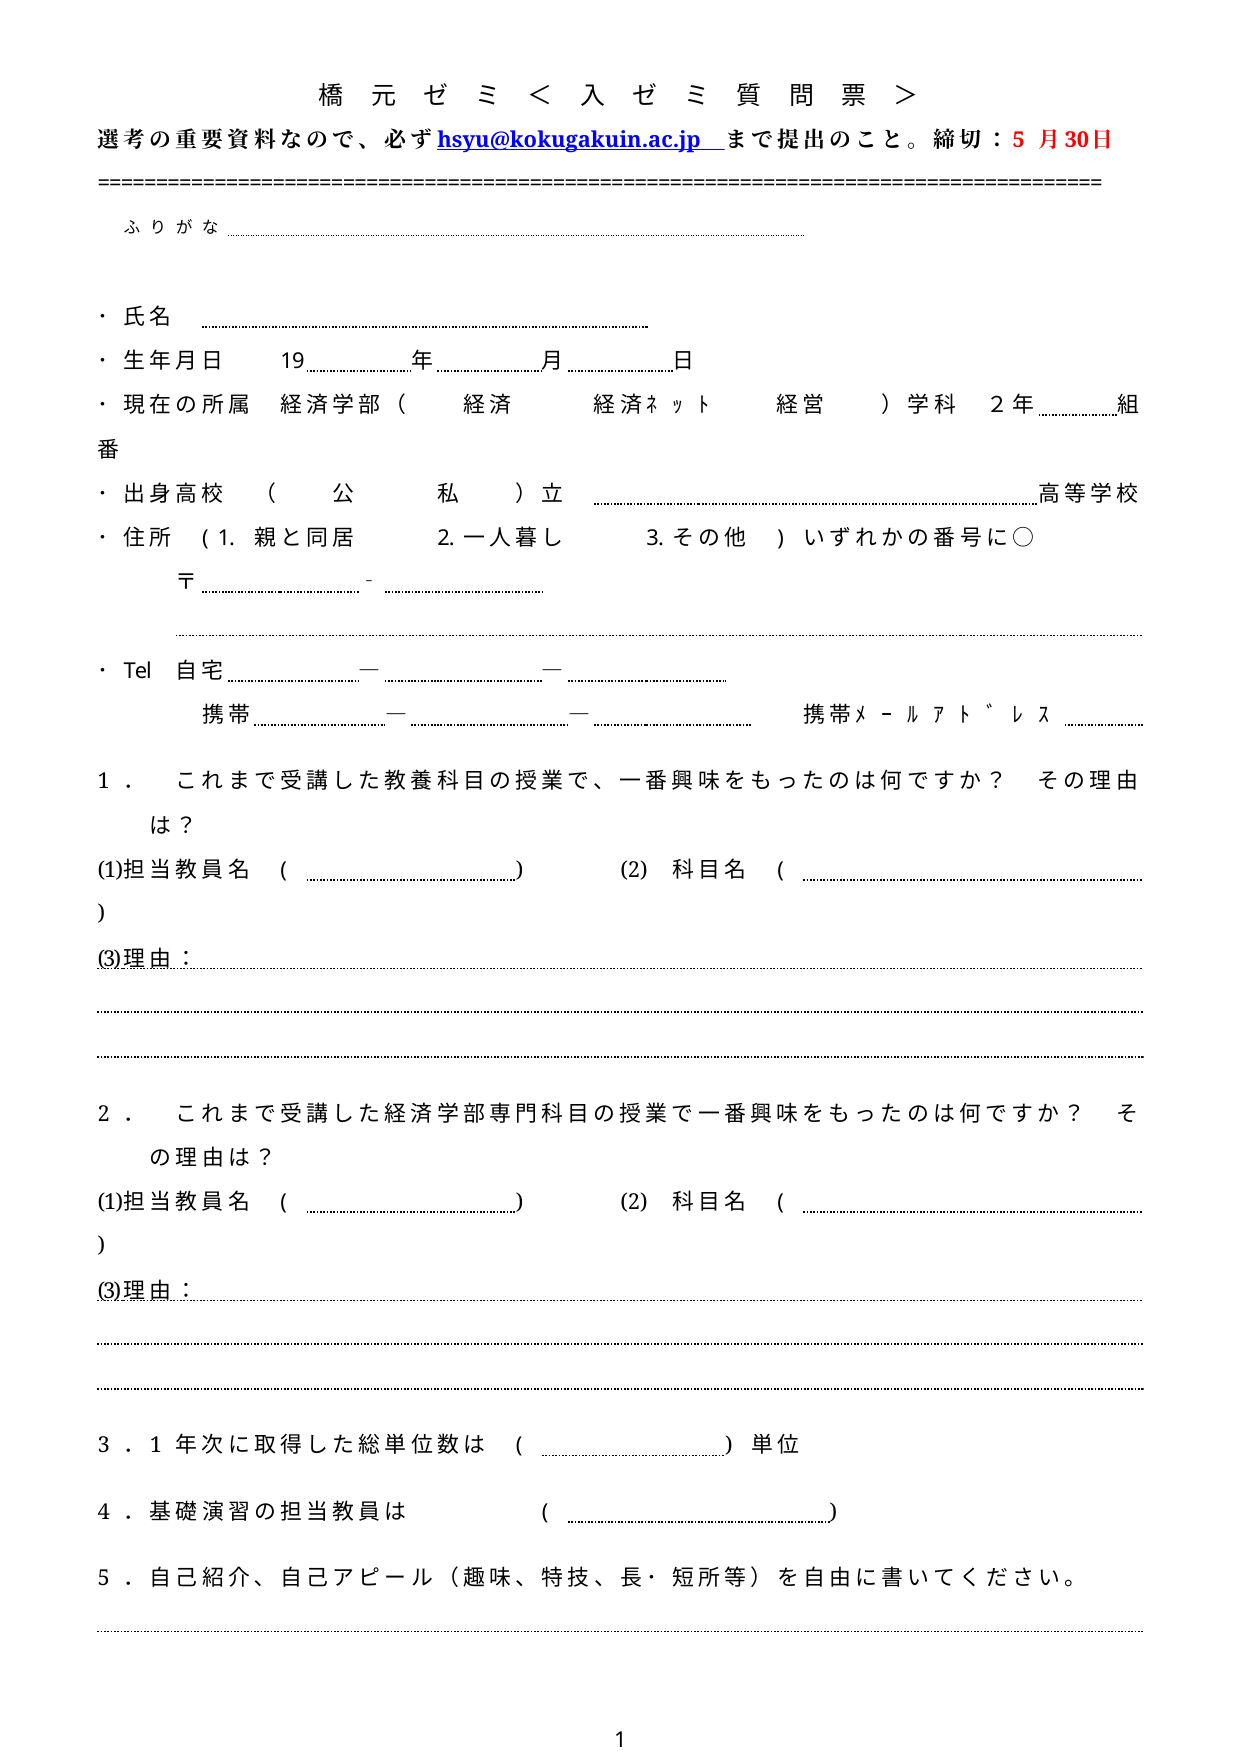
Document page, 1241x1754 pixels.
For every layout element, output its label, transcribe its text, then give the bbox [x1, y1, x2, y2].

list これまで受講した経済学部専門科目の授業で一番興味をもったのは何ですか？ その理由は？ [97, 1089, 1143, 1178]
text ･住所 ( 1. 親と同居 2. 一人暮し 3. その他 )いずれかの番号に○ [97, 514, 1143, 558]
text ･氏名 [97, 292, 1143, 337]
text 5．自己紹介､自己アピール（趣味、特技、長･短所等）を自由に書いてください。 [97, 1554, 1143, 1598]
text ･Tel 自宅 ― ― [97, 647, 1143, 691]
text 4．基礎演習の担当教員は ( ) [97, 1488, 1143, 1532]
list これまで受講した教養科目の授業で、一番興味をもったのは何ですか？ その理由は？ [97, 757, 1143, 846]
text ･生年月日 19 年 月 日 [97, 337, 1143, 381]
text 選考の重要資料なので、必ずhsyu@kokugakuin.ac.jpまで提出のこと。締切：5月30日 [97, 115, 1143, 160]
text ふりがな [97, 204, 1143, 248]
text 3．1年次に取得した総単位数は ( )単位 [97, 1421, 1143, 1466]
text ･現在の所属 経済学部（ 経済 経済ﾈｯﾄ 経営 ）学科 ２年 組 番 [97, 381, 1143, 469]
text 携帯 ― ― 携帯ﾒｰﾙｱﾄﾞﾚｽ [97, 691, 1143, 735]
text (3)理由： [97, 1266, 1143, 1311]
text (1)担当教員名 ( ) (2)科目名 ( ) [97, 846, 1143, 934]
text (3)理由： [97, 934, 1143, 979]
text 橋 元 ゼ ミ ＜ 入 ゼ ミ 質 問 票 ＞ [97, 71, 1143, 115]
text (1)担当教員名 ( ) (2)科目名 ( ) [97, 1178, 1143, 1266]
text ====================================================================================== [97, 160, 1143, 204]
text 〒 ‐ [97, 558, 1143, 602]
text ･出身高校 （ 公 私 ）立 高等学校 [97, 469, 1143, 514]
